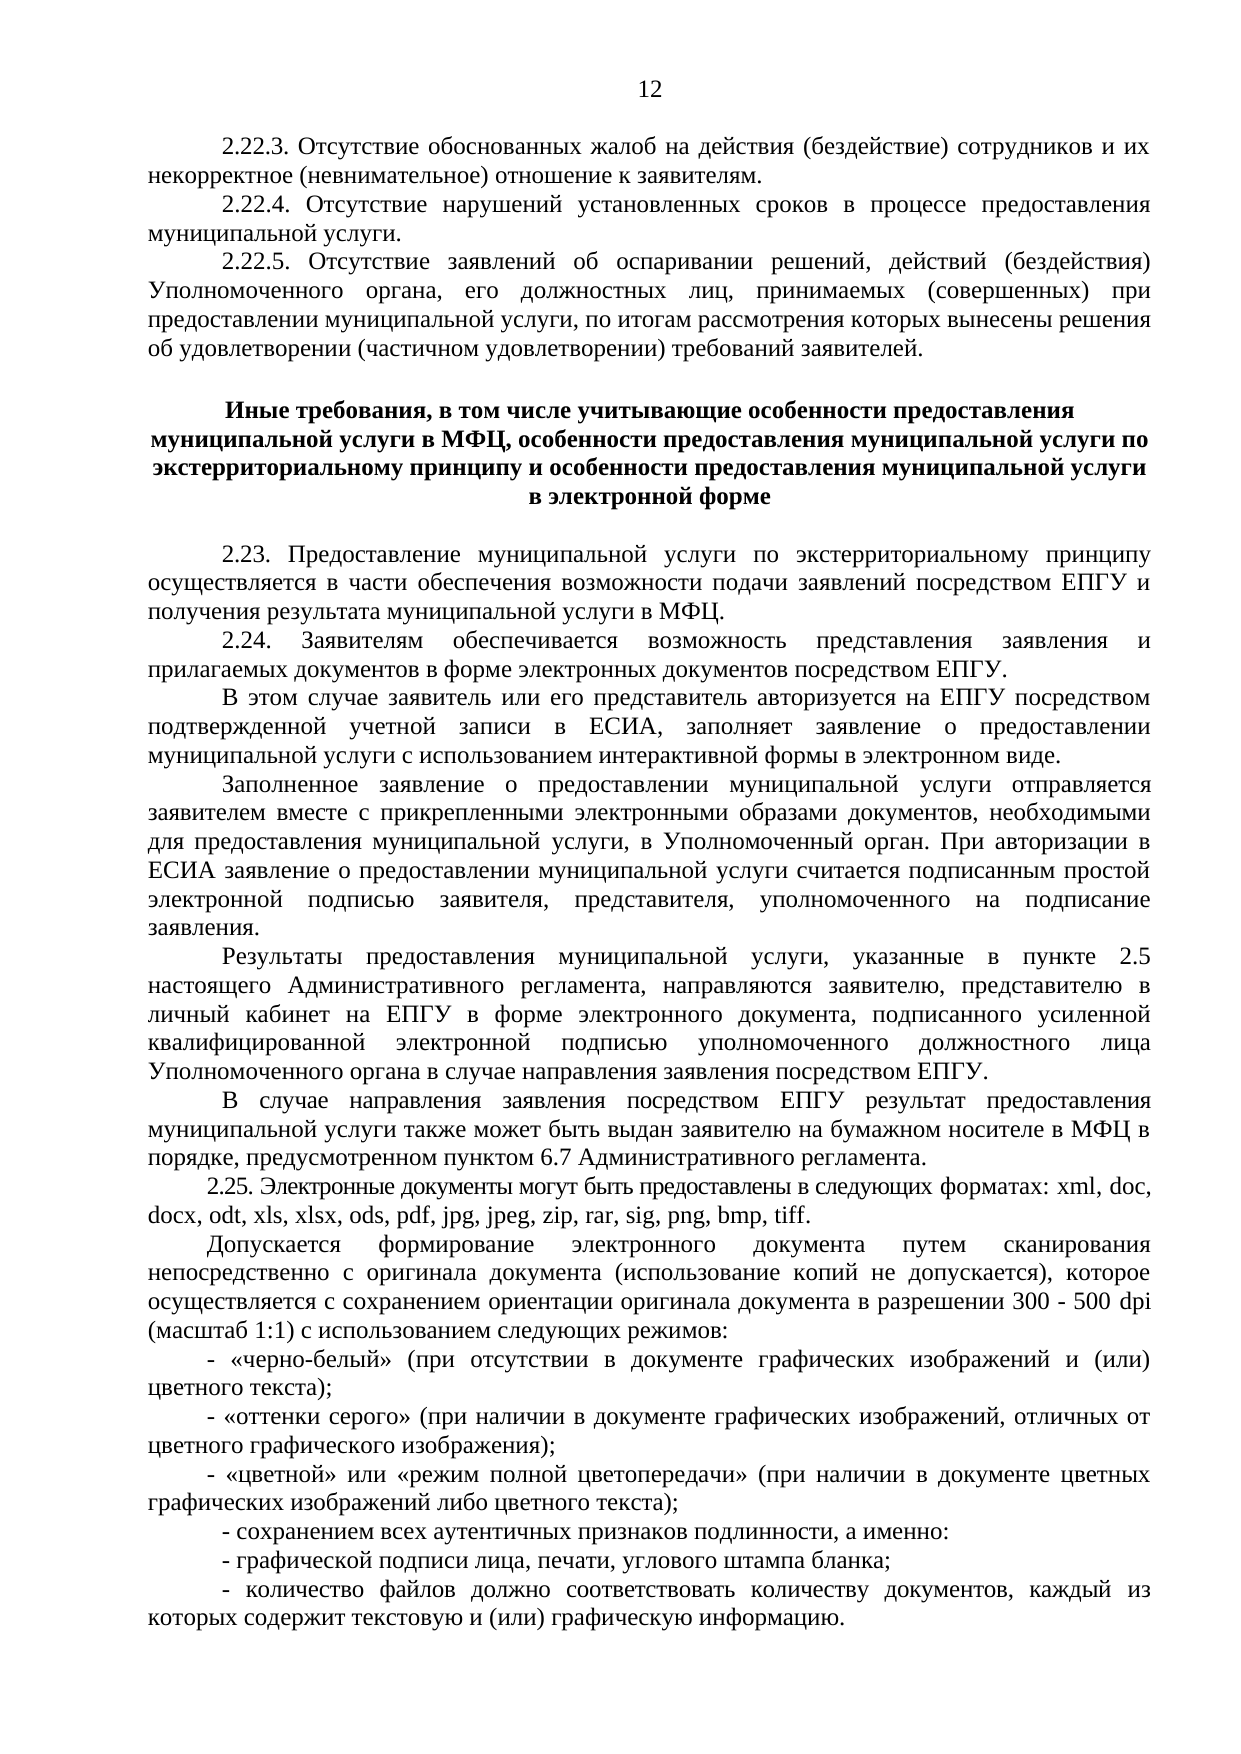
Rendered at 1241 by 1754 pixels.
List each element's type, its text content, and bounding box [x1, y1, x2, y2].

text 2.22.4. Отсутствие нарушений установленных сроков в процессе предоставления муниципальной услуги. [148, 189, 1151, 246]
text - графической подписи лица, печати, углового штампа бланка; [148, 1545, 1151, 1574]
text 2.22.3. Отсутствие обоснованных жалоб на действия (бездействие) сотрудников и их некорректное (невнимательное) отношение к заявителям. [148, 131, 1151, 189]
text Заполненное заявление о предоставлении муниципальной услуги отправляется заявителем вместе с прикрепленными электронными образами документов, необходимыми для предоставления муниципальной услуги, в Уполномоченный орган. При авторизации в ЕСИА заявление о предоставлении муниципальной услуги считается подписанным простой электронной подписью заявителя, представителя, уполномоченного на подписание заявления. [148, 769, 1151, 941]
text - «оттенки серого» (при наличии в документе графических изображений, отличных от цветного графического изображения); [148, 1401, 1151, 1459]
text муниципальной услуги в МФЦ, особенности предоставления муниципальной услуги по экстерриториальному принципу и особенности предоставления муниципальной услуги в электронной форме [148, 424, 1151, 510]
text - сохранением всех аутентичных признаков подлинности, а именно: [148, 1516, 1151, 1545]
text - «цветной» или «режим полной цветопередачи» (при наличии в документе цветных графических изображений либо цветного текста); [148, 1459, 1151, 1516]
text В этом случае заявитель или его представитель авторизуется на ЕПГУ посредством подтвержденной учетной записи в ЕСИА, заполняет заявление о предоставлении муниципальной услуги с использованием интерактивной формы в электронном виде. [148, 682, 1151, 769]
text 2.22.5. Отсутствие заявлений об оспаривании решений, действий (бездействия) Уполномоченного органа, его должностных лиц, принимаемых (совершенных) при предоставлении муниципальной услуги, по итогам рассмотрения которых вынесены решения об удовлетворении (частичном удовлетворении) требований заявителей. [148, 246, 1152, 361]
text 2.24. Заявителям обеспечивается возможность представления заявления и прилагаемых документов в форме электронных документов посредством ЕПГУ. [148, 625, 1152, 682]
text В случае направления заявления посредством ЕПГУ результат предоставления муниципальной услуги также может быть выдан заявителю на бумажном носителе в МФЦ в порядке, предусмотренном пунктом 6.7 Административного регламента. [148, 1085, 1152, 1171]
text 2.23. Предоставление муниципальной услуги по экстерриториальному принципу осуществляется в части обеспечения возможности подачи заявлений посредством ЕПГУ и получения результата муниципальной услуги в МФЦ. [148, 539, 1152, 625]
text Иные требования, в том числе учитывающие особенности предоставления [148, 395, 1152, 424]
text Допускается формирование электронного документа путем сканирования непосредственно с оригинала документа (использование копий не допускается), которое осуществляется с сохранением ориентации оригинала документа в разрешении 300 - 500 dpi (масштаб 1:1) с использованием следующих режимов: [148, 1229, 1151, 1344]
text - «черно-белый» (при отсутствии в документе графических изображений и (или) цветного текста); [148, 1344, 1151, 1401]
text - количество файлов должно соответствовать количеству документов, каждый из которых содержит текстовую и (или) графическую информацию. [148, 1574, 1151, 1631]
text 2.25. Электронные документы могут быть предоставлены в следующих форматах: xml, doc, docx, odt, xls, xlsx, ods, pdf, jpg, jpeg, zip, rar, sig, png, bmp, tiff. [148, 1171, 1152, 1229]
text Результаты предоставления муниципальной услуги, указанные в пункте 2.5 настоящего Административного регламента, направляются заявителю, представителю в личный кабинет на ЕПГУ в форме электронного документа, подписанного усиленной квалифицированной электронной подписью уполномоченного должностного лица Уполномоченного органа в случае направления заявления посредством ЕПГУ. [148, 941, 1152, 1085]
